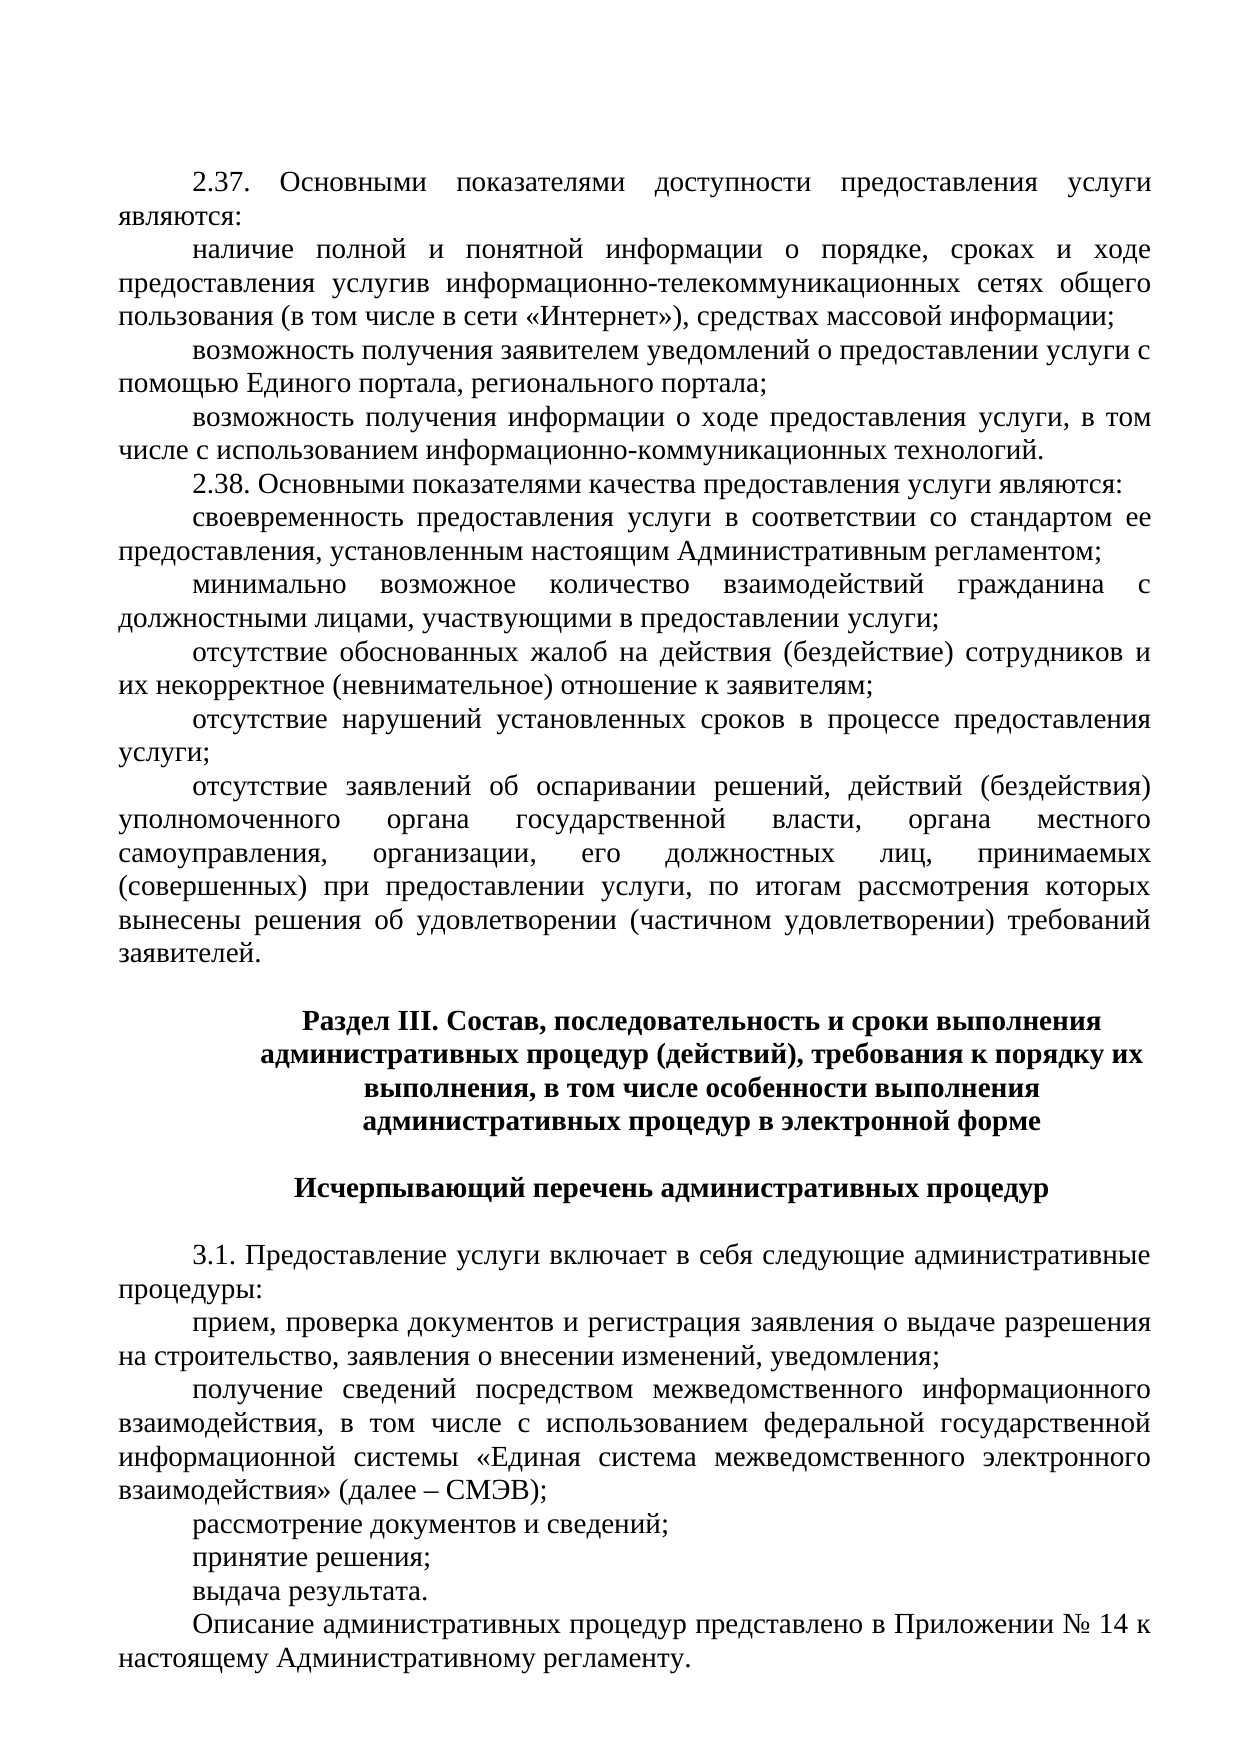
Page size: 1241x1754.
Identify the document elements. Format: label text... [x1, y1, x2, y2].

text Исчерпывающий перечень административных процедур [118, 1170, 1152, 1204]
text 3.1. Предоставление услуги включает в себя следующие административные процедуры: [118, 1237, 1152, 1304]
text отсутствие нарушений установленных сроков в процессе предоставления услуги; [118, 701, 1152, 768]
text прием, проверка документов и регистрация заявления о выдаче разрешения на строительство, заявления о внесении изменений, уведомления; [118, 1304, 1152, 1372]
text получение сведений посредством межведомственного информационного взаимодействия, в том числе с использованием федеральной государственной информационной системы «Единая система межведомственного электронного взаимодействия» (далее – СМЭВ); [118, 1372, 1152, 1506]
list Раздел III. Состав, последовательность и сроки выполнения административных процедур (действий), требования к порядку их выполнения, в том числе особенности выполнения административных процедур в электронной форме [252, 1003, 1152, 1137]
text отсутствие обоснованных жалоб на действия (бездействие) сотрудников и их некорректное (невнимательное) отношение к заявителям; [118, 634, 1152, 701]
text Описание административных процедур представлено в Приложении № 14 к настоящему Административному регламенту. [118, 1606, 1152, 1673]
text отсутствие заявлений об оспаривании решений, действий (бездействия) уполномоченного органа государственной власти, органа местного самоуправления, организации, его должностных лиц, принимаемых (совершенных) при предоставлении услуги, по итогам рассмотрения которых вынесены решения об удовлетворении (частичном удовлетворении) требований заявителей. [118, 768, 1152, 969]
text наличие полной и понятной информации о порядке, сроках и ходе предоставления услугив информационно-телекоммуникационных сетях общего пользования (в том числе в сети «Интернет»), средствах массовой информации; [118, 231, 1152, 332]
text возможность получения заявителем уведомлений о предоставлении услуги с помощью Единого портала, регионального портала; [118, 332, 1152, 399]
text 2.37. Основными показателями доступности предоставления услуги являются: [118, 164, 1152, 231]
text 2.38. Основными показателями качества предоставления услуги являются: [118, 466, 1152, 499]
text минимально возможное количество взаимодействий гражданина с должностными лицами, участвующими в предоставлении услуги; [118, 567, 1152, 634]
text выдача результата. [118, 1573, 1152, 1606]
text рассмотрение документов и сведений; [118, 1506, 1152, 1539]
text возможность получения информации о ходе предоставления услуги, в том числе с использованием информационно-коммуникационных технологий. [118, 399, 1152, 466]
text принятие решения; [118, 1539, 1152, 1573]
text своевременность предоставления услуги в соответствии со стандартом ее предоставления, установленным настоящим Административным регламентом; [118, 499, 1152, 567]
